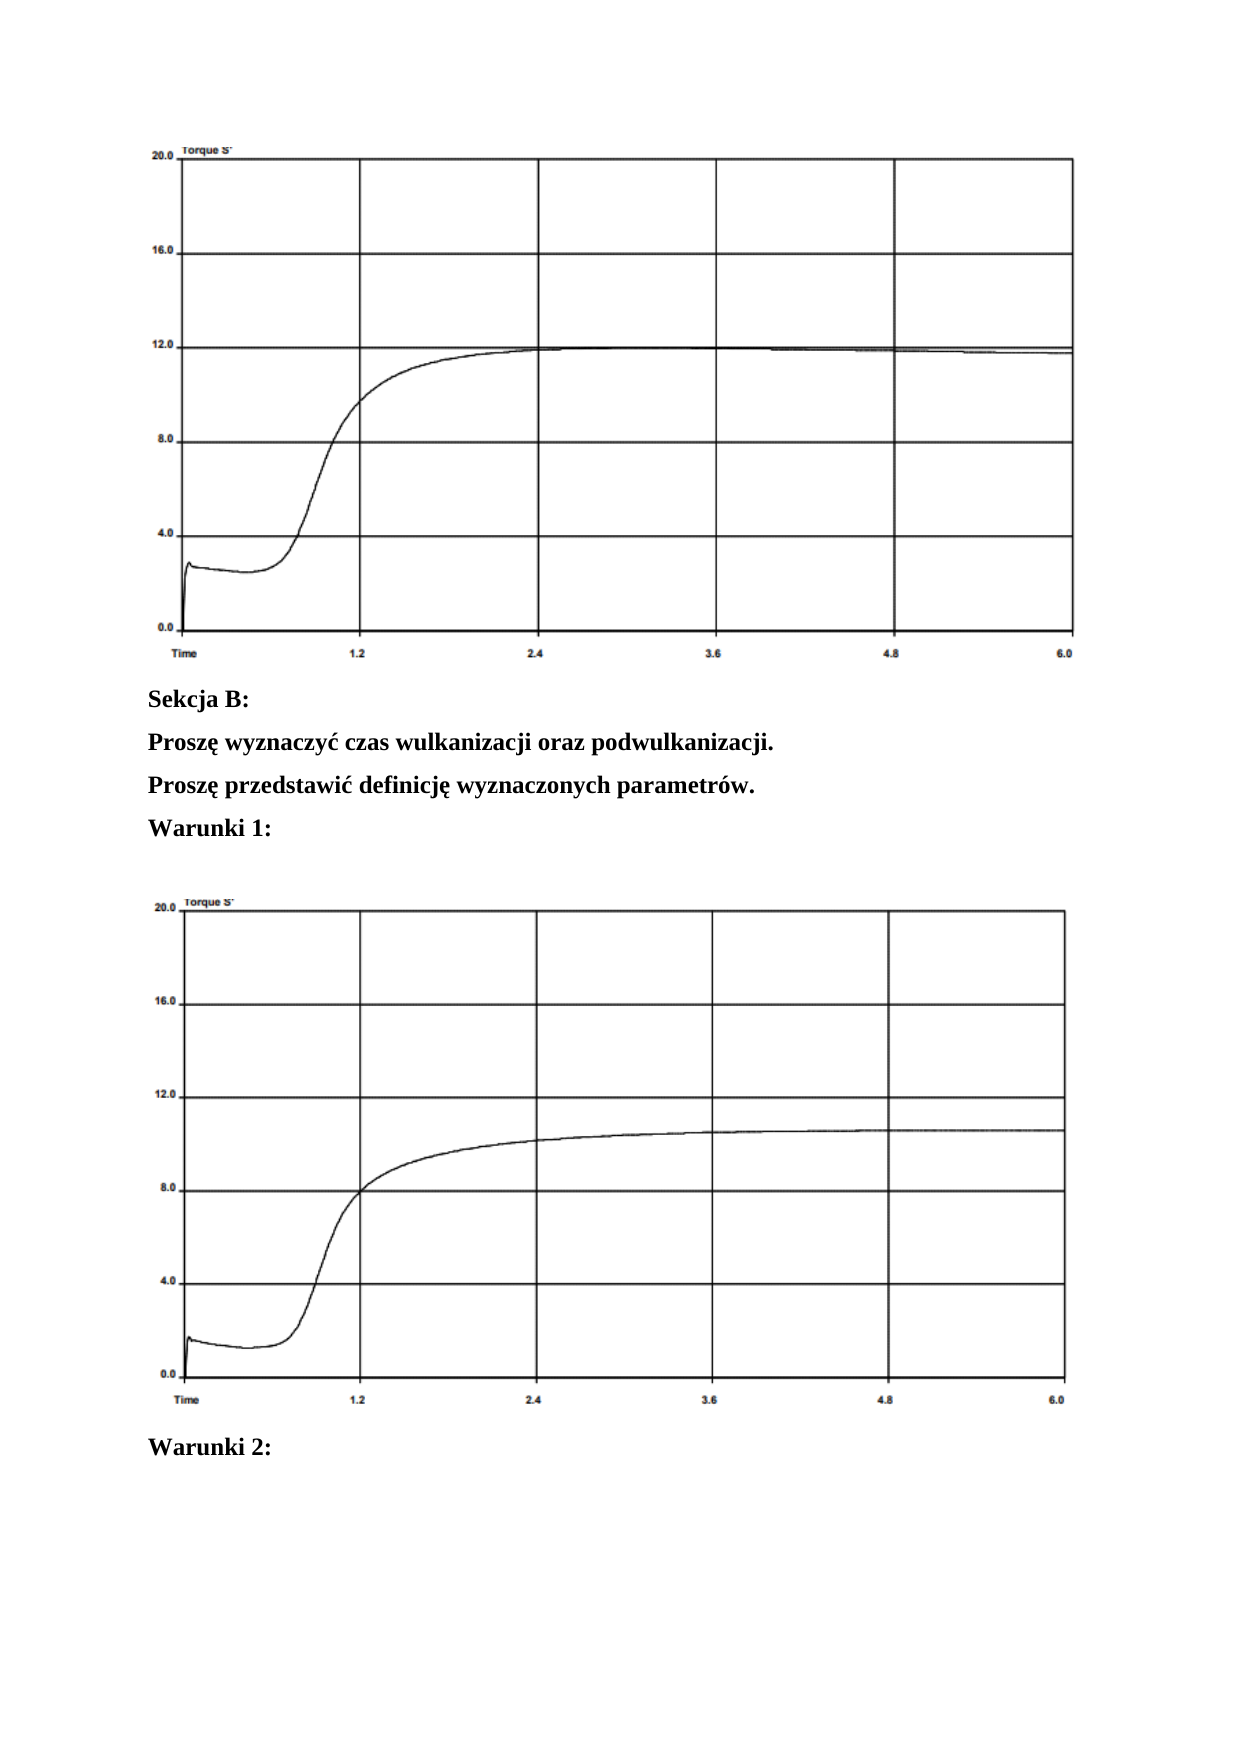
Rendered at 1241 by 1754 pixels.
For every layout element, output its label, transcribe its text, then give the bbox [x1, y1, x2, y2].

text Warunki 2: [148, 1432, 1093, 1461]
picture [147, 147, 1093, 670]
text Proszę przedstawić definicję wyznaczonych parametrów. [148, 770, 1093, 799]
text Warunki 1: [148, 813, 1093, 842]
picture [147, 899, 1093, 1419]
text Sekcja B: [148, 684, 1093, 713]
text Proszę wyznaczyć czas wulkanizacji oraz podwulkanizacji. [148, 727, 1093, 756]
